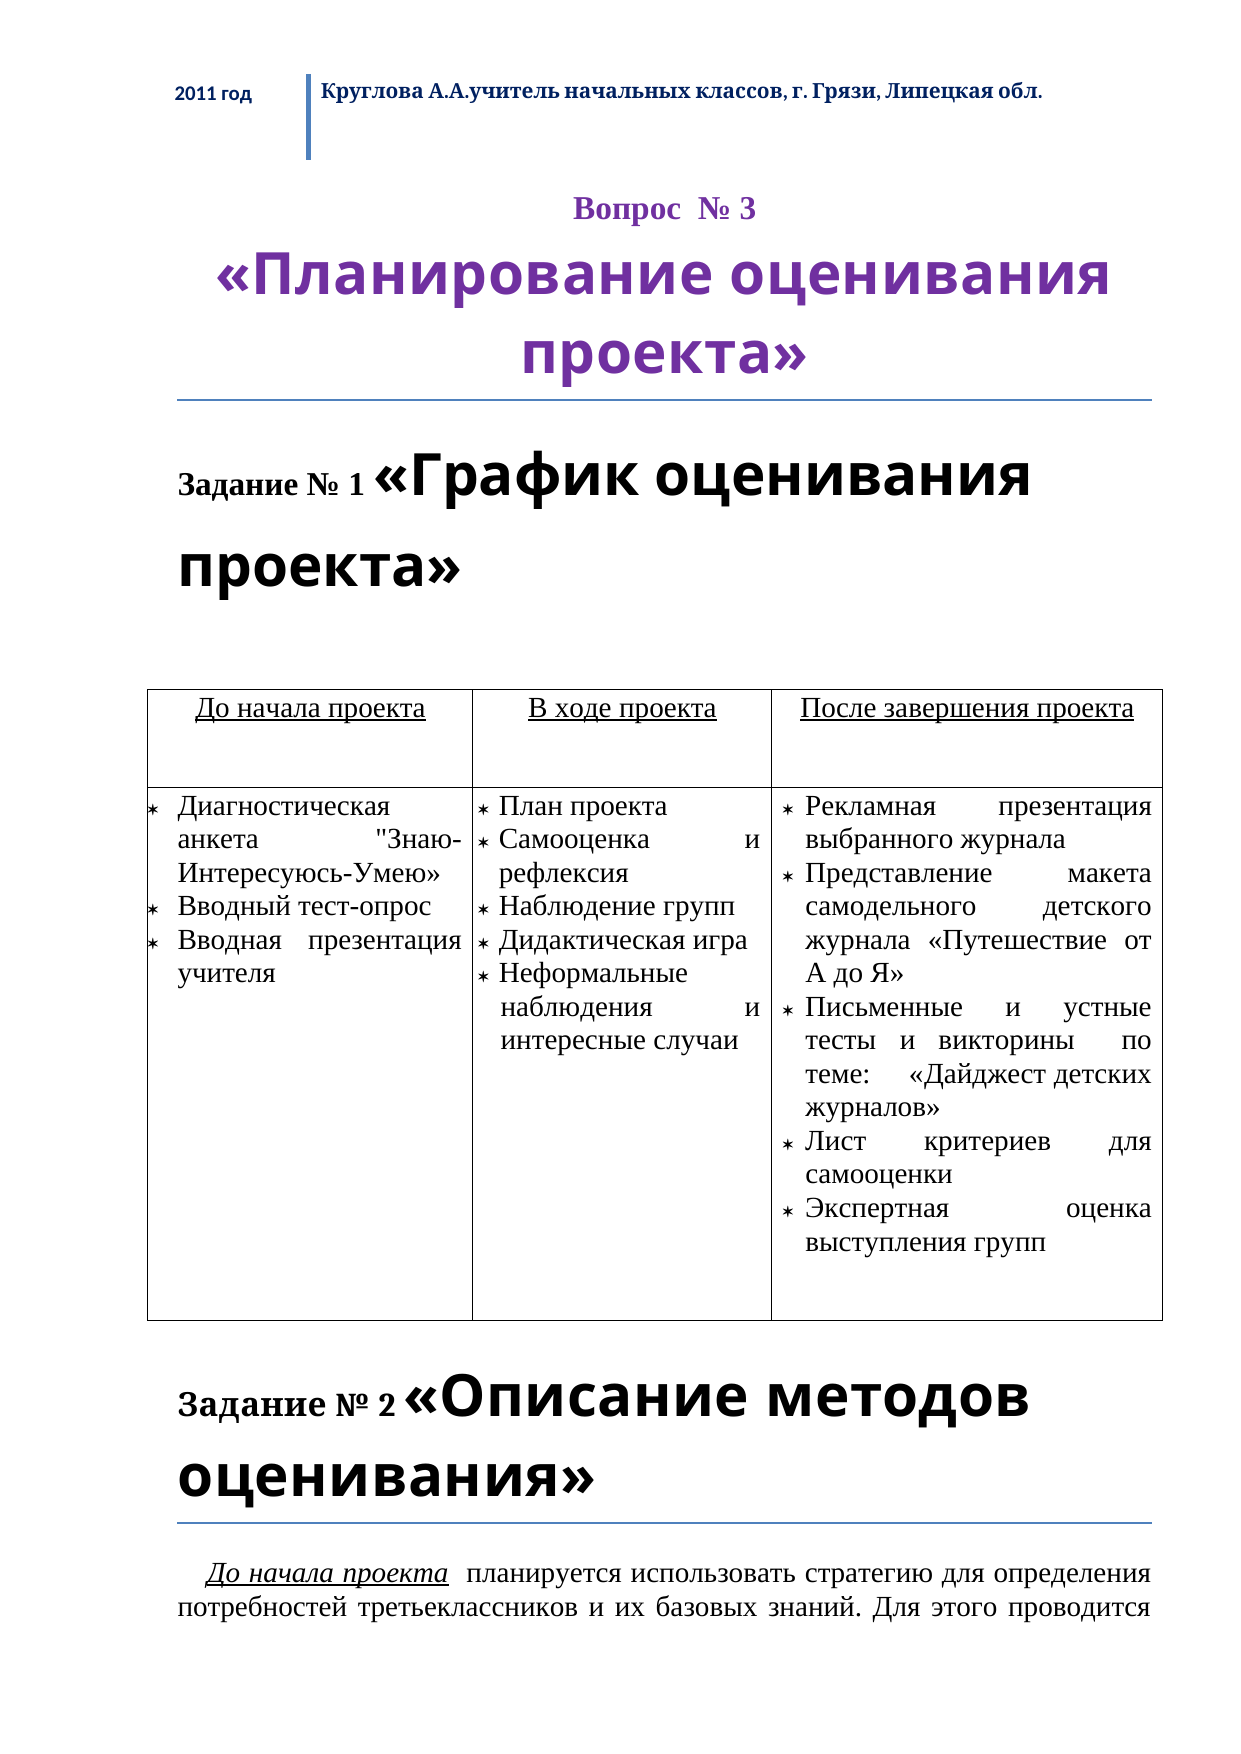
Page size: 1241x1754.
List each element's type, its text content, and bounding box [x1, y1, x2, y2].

table_header После завершения проекта [772, 690, 1162, 787]
title «Планирование оценивания проекта» [177, 232, 1152, 399]
table_header До начала проекта [148, 690, 472, 787]
table_cell Диагностическая анкета "Знаю- Интересуюсь-Умею» Вводный тест-опрос Вводная презентация учителя [148, 788, 472, 1320]
table_cell Рекламная презентация выбранного журнала Представление макета самодельного детского журнала «Путешествие от А до Я» Письменные и устные тесты и викторины по теме: «Дайджест детских журналов» Лист критериев для самооценки Экспертная оценка выступления групп [772, 788, 1162, 1320]
table_cell План проекта Самооценка и рефлексия Наблюдение групп Дидактическая игра Неформальные наблюдения и интересные случаи [473, 788, 771, 1320]
title Задание № 2 «Описание методов оценивания» [177, 1354, 1152, 1522]
subtitle Вопрос № 3 [177, 188, 1152, 226]
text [177, 1555, 1152, 1622]
table_header В ходе проекта [473, 690, 771, 787]
text Задание № 1 «График оценивания проекта» [177, 433, 1152, 603]
